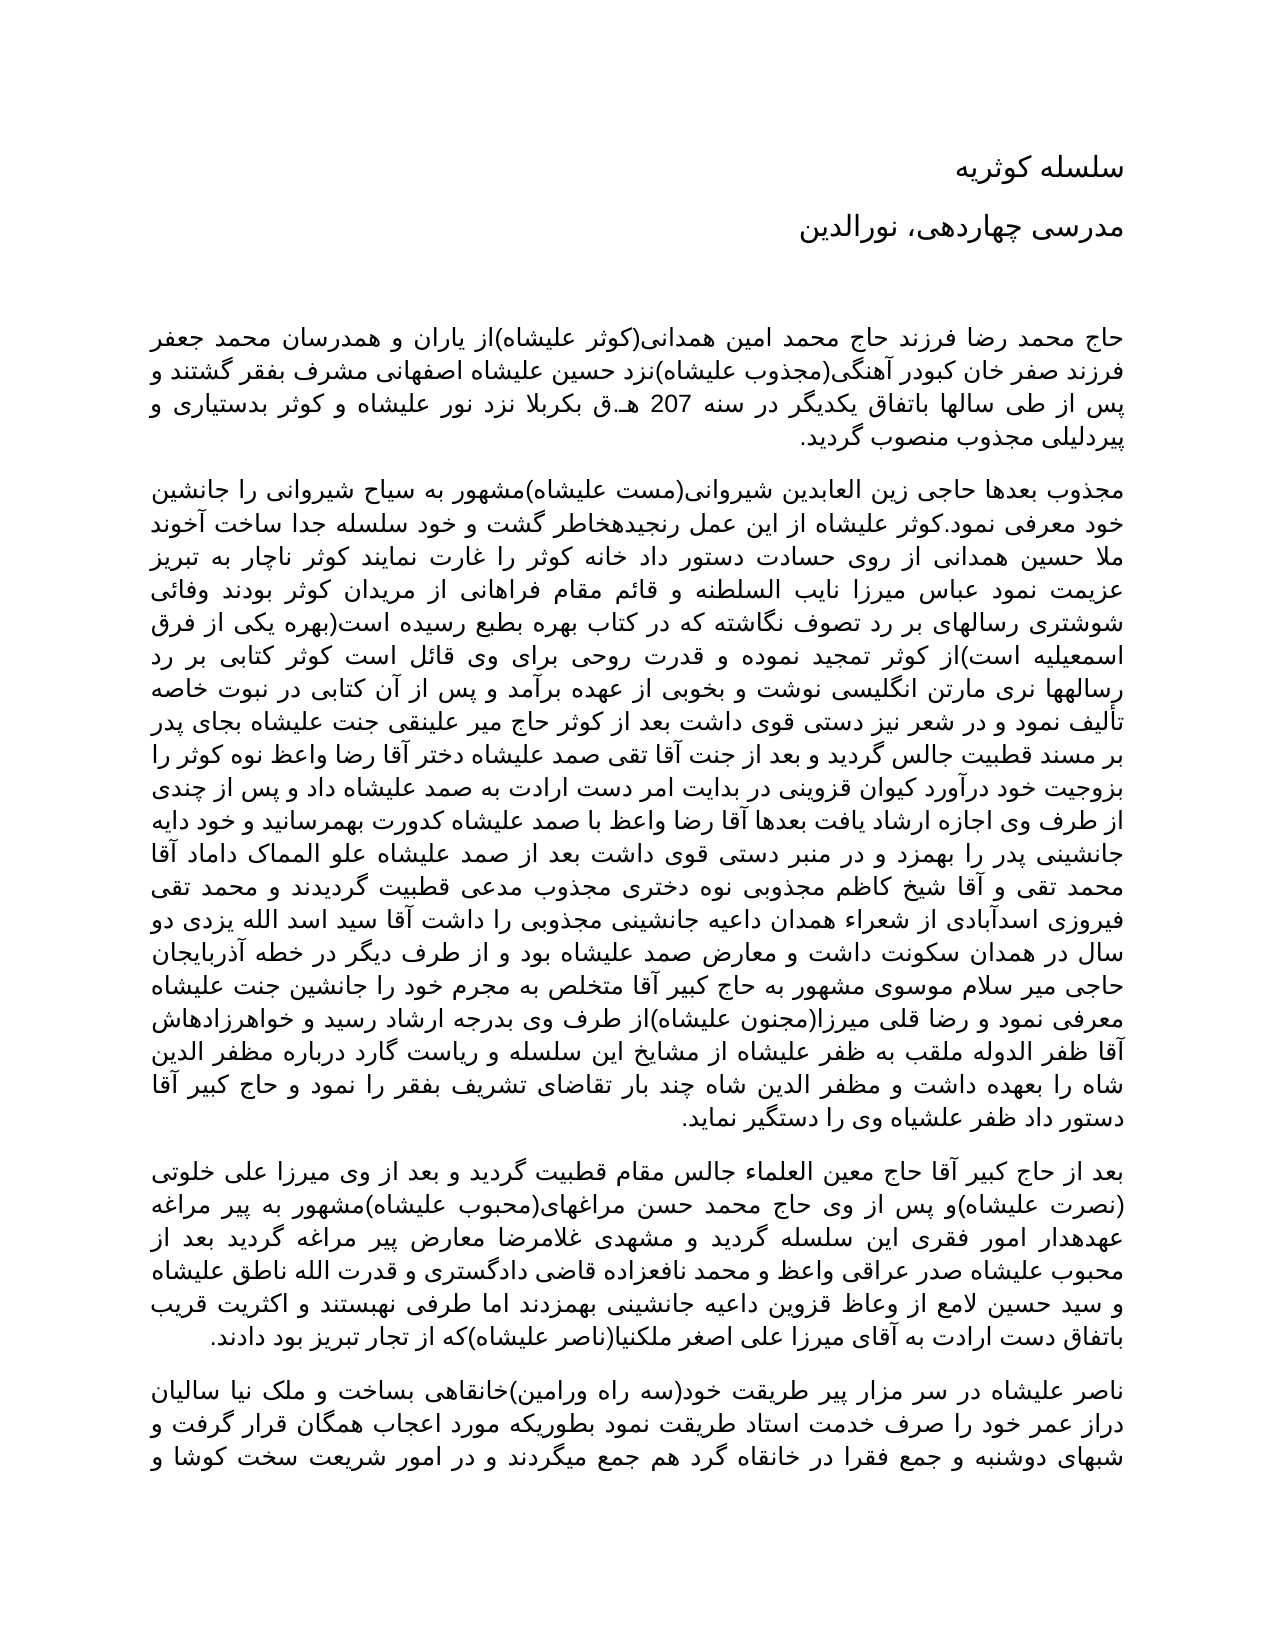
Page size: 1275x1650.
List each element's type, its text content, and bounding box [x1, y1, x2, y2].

text مجذوب بعدها حاجی زین العابدین شیروانی(مست علیشاه)مشهور به سیاح شیروانی‏ را جانشین خود معرفی نمود.کوثر علیشاه از این عمل رنجیده‏خاطر گشت و خود سلسله جدا ساخت آخوند ملا حسین همدانی از روی حسادت دستور داد خانه کوثر را غارت نمایند کوثر ناچار به تبریز عزیمت نمود عباس میرزا نایب السلطنه و قائم مقام فراهانی از مریدان کوثر بودند وفائی شوشتری رساله‏ای بر رد تصوف نگاشته که در کتاب بهره بطبع رسیده است(بهره‏ یکی از فرق اسمعیلیه است)از کوثر تمجید نموده و قدرت روحی برای وی قائل است کوثر کتابی بر رد رساله‏ها نری مارتن انگلیسی نوشت و بخوبی از عهده برآمد و پس از آن کتابی‏ در نبوت خاصه تألیف نمود و در شعر نیز دستی قوی داشت بعد از کوثر حاج میر علینقی جنت‏ علیشاه بجای پدر بر مسند قطبیت جالس گردید و بعد از جنت آقا تقی صمد علیشاه دختر آقا رضا واعظ نوه کوثر را بزوجیت خود درآورد کیوان قزوینی در بدایت امر دست ارادت به‏ صمد علیشاه داد و پس از چندی از طرف وی اجازه ارشاد یافت بعدها آقا رضا واعظ با صمد علیشاه کدورت بهمرسانید و خود دایه جانشینی پدر را بهمزد و در منبر دستی قوی داشت‏ بعد از صمد علیشاه علو المماک داماد آقا محمد تقی و آقا شیخ کاظم مجذوبی نوه دختری‏ مجذوب مدعی قطبیت گردیدند و محمد تقی فیروزی اسدآبادی از شعراء همدان داعیه جانشینی مجذوبی را داشت آقا سید اسد الله یزدی دو سال در همدان سکونت داشت و معارض‏ صمد علیشاه بود و از طرف دیگر در خطه آذربایجان حاجی میر سلام موسوی مشهور به حاج‏ کبیر آقا متخلص به مجرم خود را جانشین جنت علیشاه معرفی نمود و رضا قلی میرزا(مجنون‏ علیشاه)از طرف وی بدرجه ارشاد رسید و خواهرزاده‏اش آقا ظفر الدوله ملقب به ظفر علیشاه‏ از مشایخ این سلسله و ریاست گارد درباره مظفر الدین شاه را بعهده داشت و مظفر الدین شاه چند بار تقاضای تشریف بفقر را نمود و حاج کبیر آقا دستور داد ظفر علشیاه وی را دستگیر نماید. [150, 476, 1125, 1132]
text سلسله کوثریه [150, 150, 1125, 183]
text حاج محمد رضا فرزند حاج محمد امین همدانی(کوثر علیشاه)از یاران و همدرسان‏ محمد جعفر فرزند صفر خان کبودر آهنگی(مجذوب علیشاه)نزد حسین علیشاه اصفهانی مشرف‏ بفقر گشتند و پس از طی سالها باتفاق یکدیگر در سنه 207 هـ.ق بکربلا نزد نور علیشاه و کوثر بدستیاری و پیردلیلی مجذوب منصوب گردید. [150, 323, 1125, 450]
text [150, 1376, 1125, 1471]
text مدرسی چهاردهی، نورالدین [150, 209, 1125, 243]
text بعد از حاج کبیر آقا حاج معین العلماء جالس مقام قطبیت گردید و بعد از وی میرزا علی خلوتی‏ (نصرت علیشاه)و پس از وی حاج محمد حسن مراغه‏ای(محبوب علیشاه)مشهور به پیر مراغه‏ عهده‏دار امور فقری این سلسله گردید و مشهدی غلامرضا معارض پیر مراغه گردید بعد از محبوب علیشاه صدر عراقی واعظ و محمد نافع‏زاده قاضی دادگستری و قدرت الله ناطق‏ علیشاه و سید حسین لامع از وعاظ قزوین داعیه جانشینی بهمزدند اما طرفی نه‏بستند و اکثریت قریب باتفاق دست ارادت به آقای میرزا علی اصغر ملک‏نیا(ناصر علیشاه)که از تجار تبریز بود دادند. [150, 1157, 1125, 1351]
